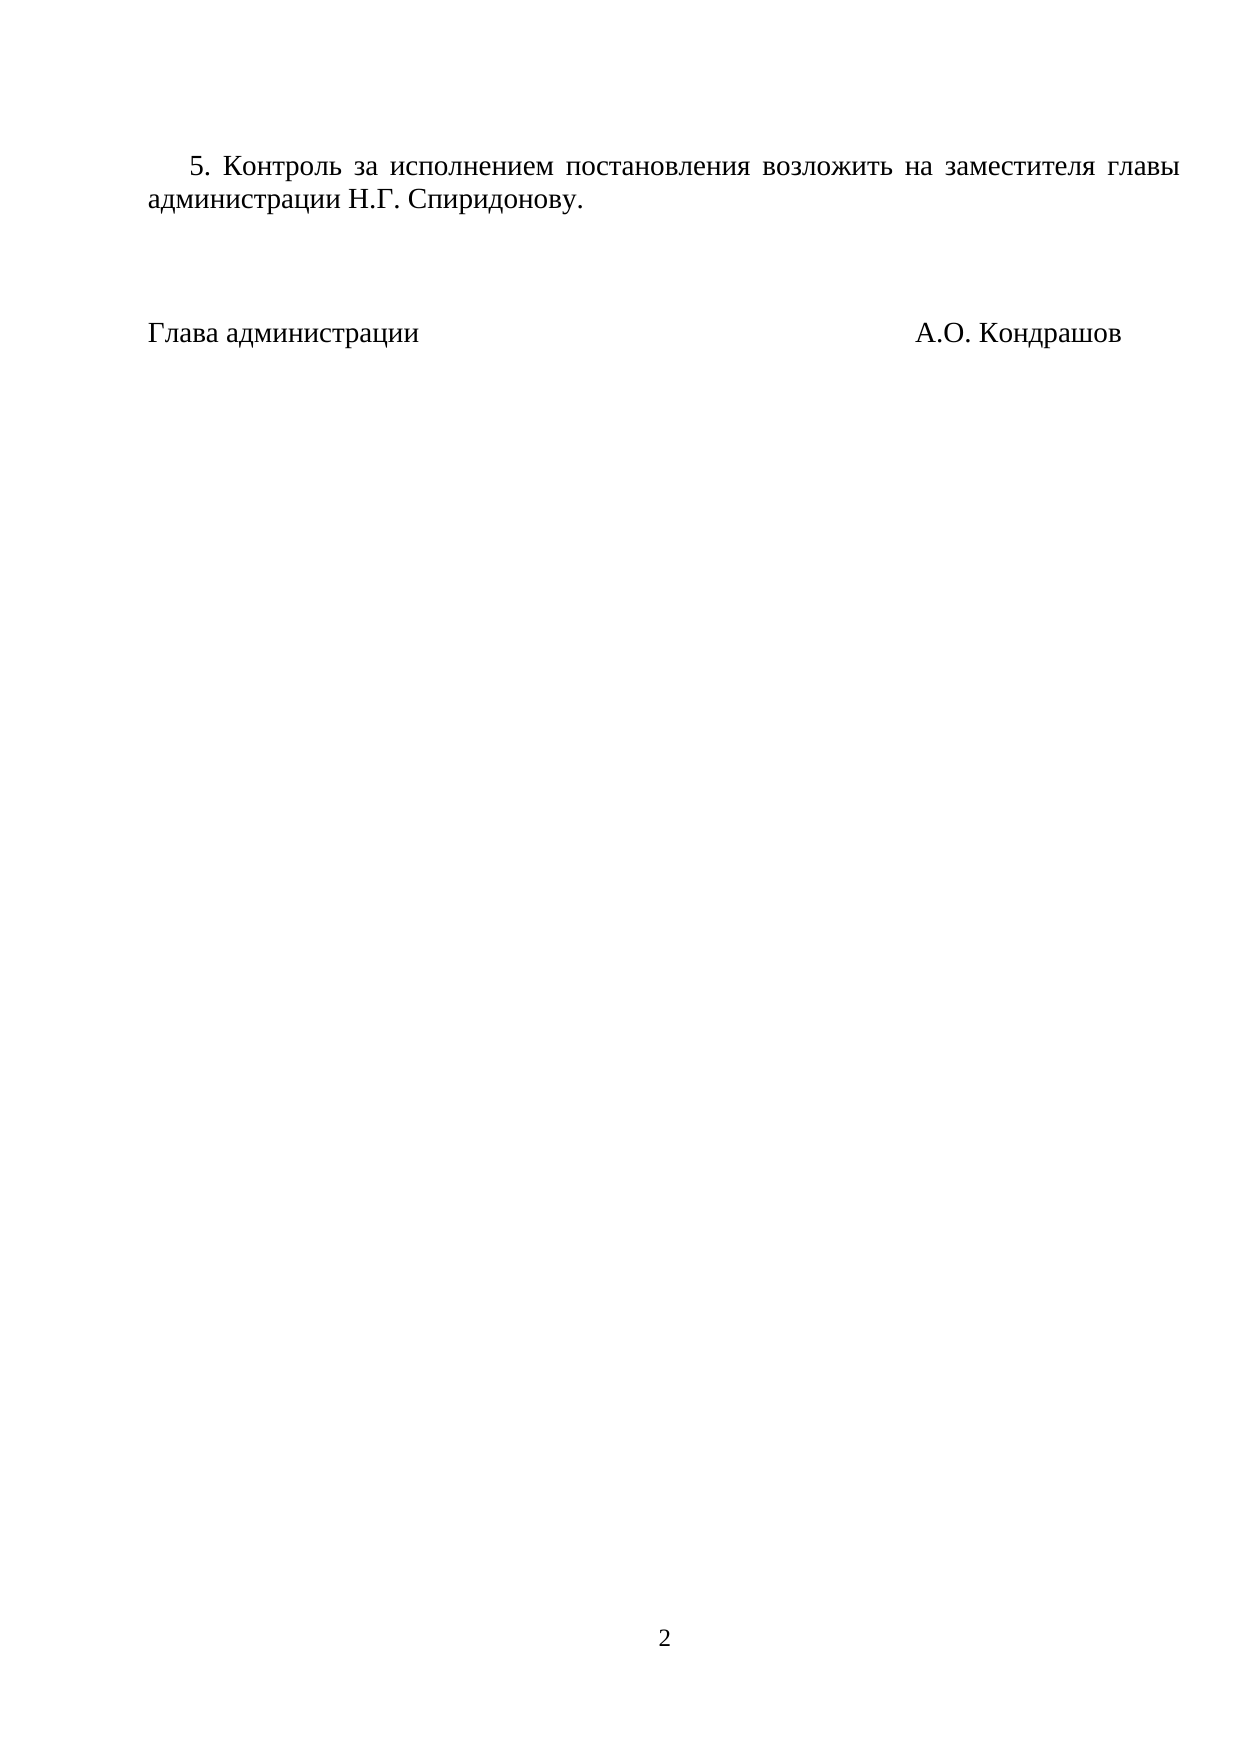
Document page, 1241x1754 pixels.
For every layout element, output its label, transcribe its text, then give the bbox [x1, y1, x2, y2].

text 5. Контроль за исполнением постановления возложить на заместителя главы администрации Н.Г. Спиридонову. [148, 148, 1181, 215]
text Глава администрации А.О. Кондрашов [148, 315, 1181, 349]
